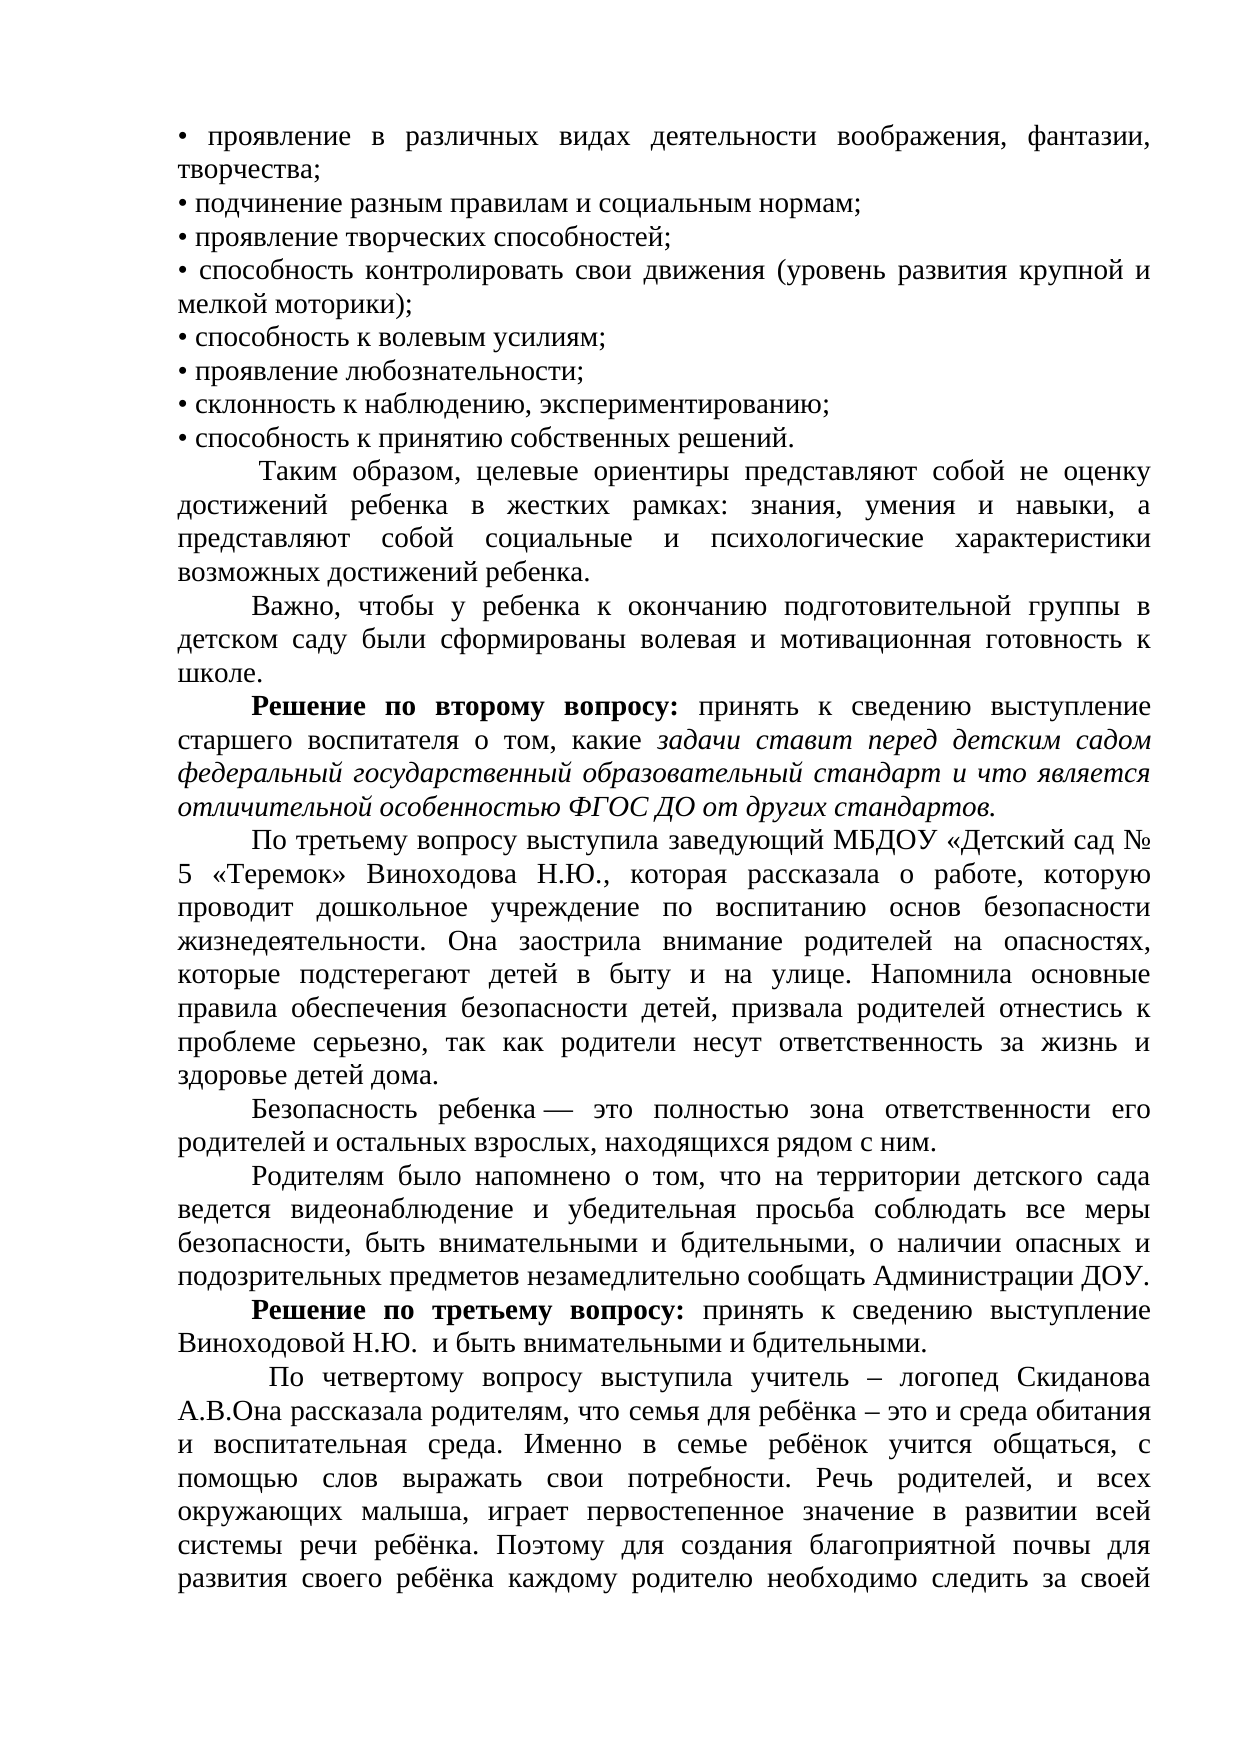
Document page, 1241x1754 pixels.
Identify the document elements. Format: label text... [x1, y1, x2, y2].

text • подчинение разным правилам и социальным нормам; [177, 185, 1152, 219]
text По третьему вопросу выступила заведующий МБДОУ «Детский сад № 5 «Теремок» Виноходова Н.Ю., которая рассказала о работе, которую проводит дошкольное учреждение по воспитанию основ безопасности жизнедеятельности. Она заострила внимание родителей на опасностях, которые подстерегают детей в быту и на улице. Напомнила основные правила обеспечения безопасности детей, призвала родителей отнестись к проблеме серьезно, так как родители несут ответственность за жизнь и здоровье детей дома. [177, 822, 1152, 1091]
text Важно, чтобы у ребенка к окончанию подготовительной группы в детском саду были сформированы волевая и мотивационная готовность к школе. [177, 588, 1152, 688]
text Таким образом, целевые ориентиры представляют собой не оценку достижений ребенка в жестких рамках: знания, умения и навыки, а представляют собой социальные и психологические характеристики возможных достижений ребенка. [177, 453, 1152, 588]
text • проявление творческих способностей; [177, 219, 1152, 252]
text • способность контролировать свои движения (уровень развития крупной и мелкой моторики); [177, 252, 1152, 319]
text • склонность к наблюдению, экспериментированию; [177, 386, 1152, 420]
text Безопасность ребенка — это полностью зона ответственности его родителей и остальных взрослых, находящихся рядом с ним. [177, 1091, 1152, 1158]
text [177, 1359, 1152, 1594]
text Родителям было напомнено о том, что на территории детского сада ведется видеонаблюдение и убедительная просьба соблюдать все меры безопасности, быть внимательными и бдительными, о наличии опасных и подозрительных предметов незамедлительно сообщать Администрации ДОУ. [177, 1158, 1152, 1292]
text Решение по третьему вопросу: принять к сведению выступление Виноходовой Н.Ю. и быть внимательными и бдительными. [177, 1292, 1152, 1359]
text • проявление любознательности; [177, 353, 1152, 386]
text • способность к волевым усилиям; [177, 319, 1152, 353]
text • проявление в различных видах деятельности воображения, фантазии, творчества; [177, 118, 1152, 185]
text Решение по второму вопросу: принять к сведению выступление старшего воспитателя о том, какие задачи ставит перед детским садом федеральный государственный образовательный стандарт и что является отличительной особенностью ФГОС ДО от других стандартов. [177, 688, 1152, 822]
text • способность к принятию собственных решений. [177, 420, 1152, 453]
